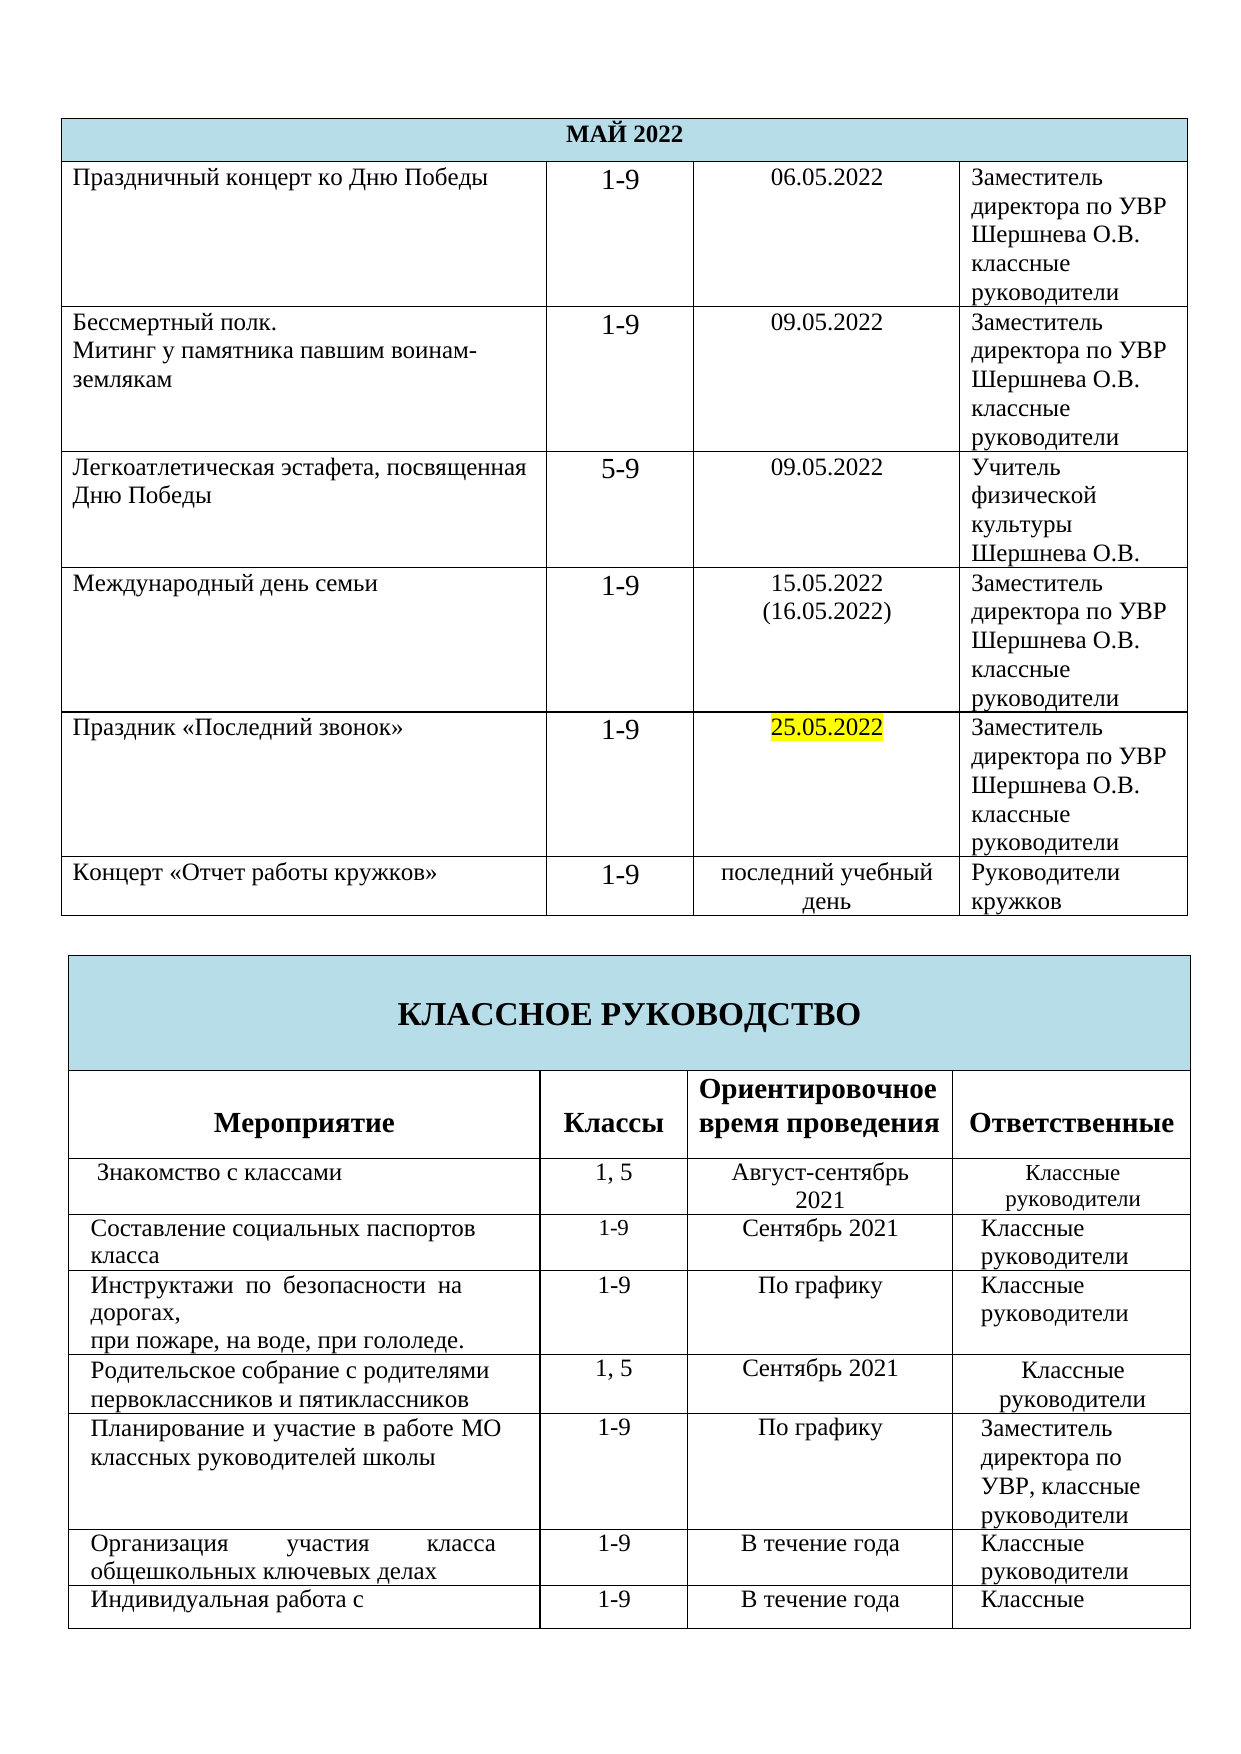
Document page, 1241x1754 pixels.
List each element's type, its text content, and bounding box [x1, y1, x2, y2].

table_cell 1-9 [541, 1414, 687, 1528]
table_cell Инструктажи по безопасности на дорогах, при пожаре, на воде, при гололеде. [69, 1271, 539, 1354]
table_cell В течение года [688, 1586, 952, 1628]
table_cell Заместитель директора по УВР Шершнева О.В. классные руководители [960, 568, 1187, 711]
table_cell 1-9 [547, 568, 693, 711]
table_cell Заместитель директора по УВР, классные руководители [953, 1414, 1190, 1528]
table_cell Мероприятие [69, 1071, 539, 1158]
table_cell Знакомство с классами [69, 1159, 539, 1214]
table_cell Легкоатлетическая эстафета, посвященная Дню Победы [62, 452, 546, 567]
table_cell Международный день семьи [62, 568, 546, 711]
table_cell Праздник «Последний звонок» [62, 713, 546, 856]
table_cell 1, 5 [541, 1159, 687, 1214]
table_cell Руководители кружков [960, 857, 1187, 915]
table_cell Заместитель директора по УВР Шершнева О.В. классные руководители [960, 713, 1187, 856]
table_cell 25.05.2022 [694, 713, 959, 856]
table_cell последний учебный день [694, 857, 959, 915]
table_cell Бессмертный полк. Митинг у памятника павшим воинам-землякам [62, 307, 546, 451]
table_cell МАЙ 2022 [62, 119, 1187, 161]
table_cell 5-9 [547, 452, 693, 567]
table_cell По графику [688, 1271, 952, 1354]
table_cell Классные руководители [953, 1530, 1190, 1585]
table_cell Концерт «Отчет работы кружков» [62, 857, 546, 915]
table_cell Учитель физической культуры Шершнева О.В. [960, 452, 1187, 567]
table_cell Родительское собрание с родителями первоклассников и пятиклассников [69, 1355, 539, 1412]
table_cell Август-сентябрь 2021 [688, 1159, 952, 1214]
table_cell Классы [541, 1071, 687, 1158]
table_cell 1-9 [541, 1530, 687, 1585]
table_cell 1-9 [547, 713, 693, 856]
table_cell Классные руководители [953, 1271, 1190, 1354]
table_cell Составление социальных паспортов класса [69, 1215, 539, 1270]
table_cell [960, 162, 1187, 306]
table_cell 1-9 [541, 1586, 687, 1628]
table_cell 1, 5 [541, 1355, 687, 1412]
table_cell В течение года [688, 1530, 952, 1585]
table_cell 1-9 [547, 307, 693, 451]
table_cell Планирование и участие в работе МО классных руководителей школы [69, 1414, 539, 1528]
table_cell Классные руководители [953, 1355, 1190, 1412]
table_cell Сентябрь 2021 [688, 1355, 952, 1412]
table_cell 09.05.2022 [694, 452, 959, 567]
table_header КЛАССНОЕ РУКОВОДСТВО [69, 956, 1190, 1070]
table_cell 1-9 [541, 1271, 687, 1354]
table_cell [960, 307, 1187, 451]
table_cell Организация участия класса в общешкольных ключевых делах [69, 1530, 539, 1585]
table_cell 15.05.2022 (16.05.2022) [694, 568, 959, 711]
table_cell 09.05.2022 [694, 307, 959, 451]
table_cell 1-9 [541, 1215, 687, 1270]
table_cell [953, 1586, 1190, 1628]
table_cell Ориентировочное время проведения [688, 1071, 952, 1158]
table_cell По графику [688, 1414, 952, 1528]
table_cell 06.05.2022 [694, 162, 959, 306]
table_cell Классные руководители [953, 1215, 1190, 1270]
table_cell Классные руководители [953, 1159, 1190, 1214]
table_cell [69, 1586, 539, 1628]
table_cell 1-9 [547, 162, 693, 306]
table_cell Праздничный концерт ко Дню Победы [62, 162, 546, 306]
table_cell Сентябрь 2021 [688, 1215, 952, 1270]
table_cell Ответственные [953, 1071, 1190, 1158]
table_cell 1-9 [547, 857, 693, 915]
